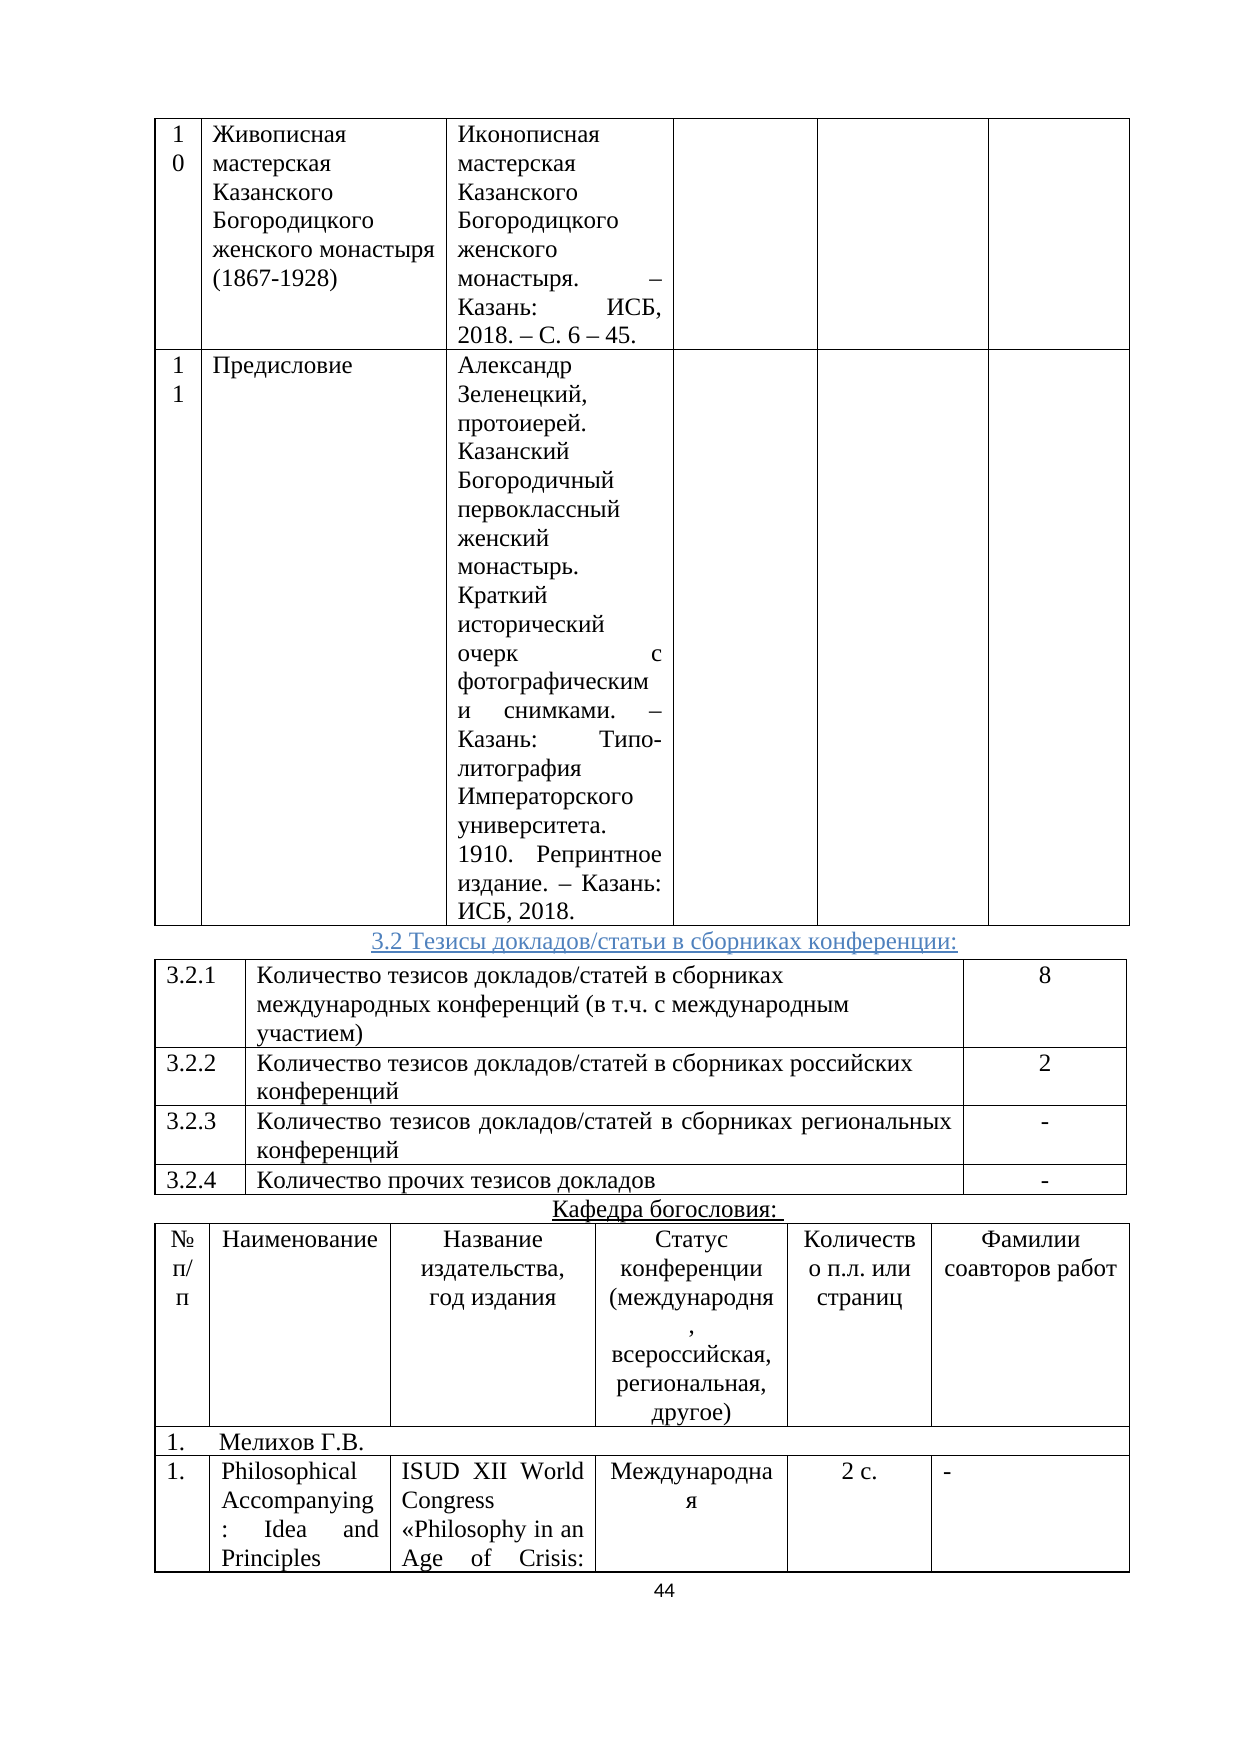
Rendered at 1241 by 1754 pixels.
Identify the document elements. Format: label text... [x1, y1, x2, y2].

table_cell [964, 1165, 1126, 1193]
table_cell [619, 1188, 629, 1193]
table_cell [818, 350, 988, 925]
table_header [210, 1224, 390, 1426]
table_cell Александр Зеленецкий, протоиерей. Казанский Богородичный первоклассный женский монастырь. Краткий исторический очерк с фотографическими снимками. – Казань: Типо-литография Императорского университета. 1910. Репринтное издание. – Казань: ИСБ, 2018. [447, 350, 673, 925]
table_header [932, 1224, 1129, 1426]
text Кафедра богословия: [177, 1194, 1152, 1223]
table_cell Живописная мастерская Казанского Богородицкого женского монастыря (1867-1928) [202, 119, 446, 349]
table_cell 10 [156, 119, 201, 349]
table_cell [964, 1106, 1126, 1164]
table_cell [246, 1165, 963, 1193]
subtitle 3.2 Тезисы докладов/статьи в сборниках конференции: [177, 926, 1152, 955]
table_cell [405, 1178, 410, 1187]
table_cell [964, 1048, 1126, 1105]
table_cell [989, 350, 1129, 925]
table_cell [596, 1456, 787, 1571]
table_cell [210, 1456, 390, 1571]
table_cell Иконописная мастерская Казанского Богородицкого женского монастыря. – Казань: ИСБ, 2018. – С. 6 – 45. [447, 119, 673, 349]
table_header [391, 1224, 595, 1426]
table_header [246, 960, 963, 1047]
table_cell [674, 119, 817, 349]
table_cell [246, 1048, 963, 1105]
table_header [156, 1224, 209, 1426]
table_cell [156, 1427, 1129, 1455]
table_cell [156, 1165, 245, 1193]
table_cell [818, 119, 988, 349]
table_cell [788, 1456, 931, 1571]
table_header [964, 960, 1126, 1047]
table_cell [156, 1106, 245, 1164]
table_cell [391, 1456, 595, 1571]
table_cell Предисловие [202, 350, 446, 925]
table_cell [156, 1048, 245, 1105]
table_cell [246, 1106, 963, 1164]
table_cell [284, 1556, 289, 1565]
table_cell 11 [156, 350, 201, 925]
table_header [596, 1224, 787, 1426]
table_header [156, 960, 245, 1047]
table_cell [989, 119, 1129, 349]
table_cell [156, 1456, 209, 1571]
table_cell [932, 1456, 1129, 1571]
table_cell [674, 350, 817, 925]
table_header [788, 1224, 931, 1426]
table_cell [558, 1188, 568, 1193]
